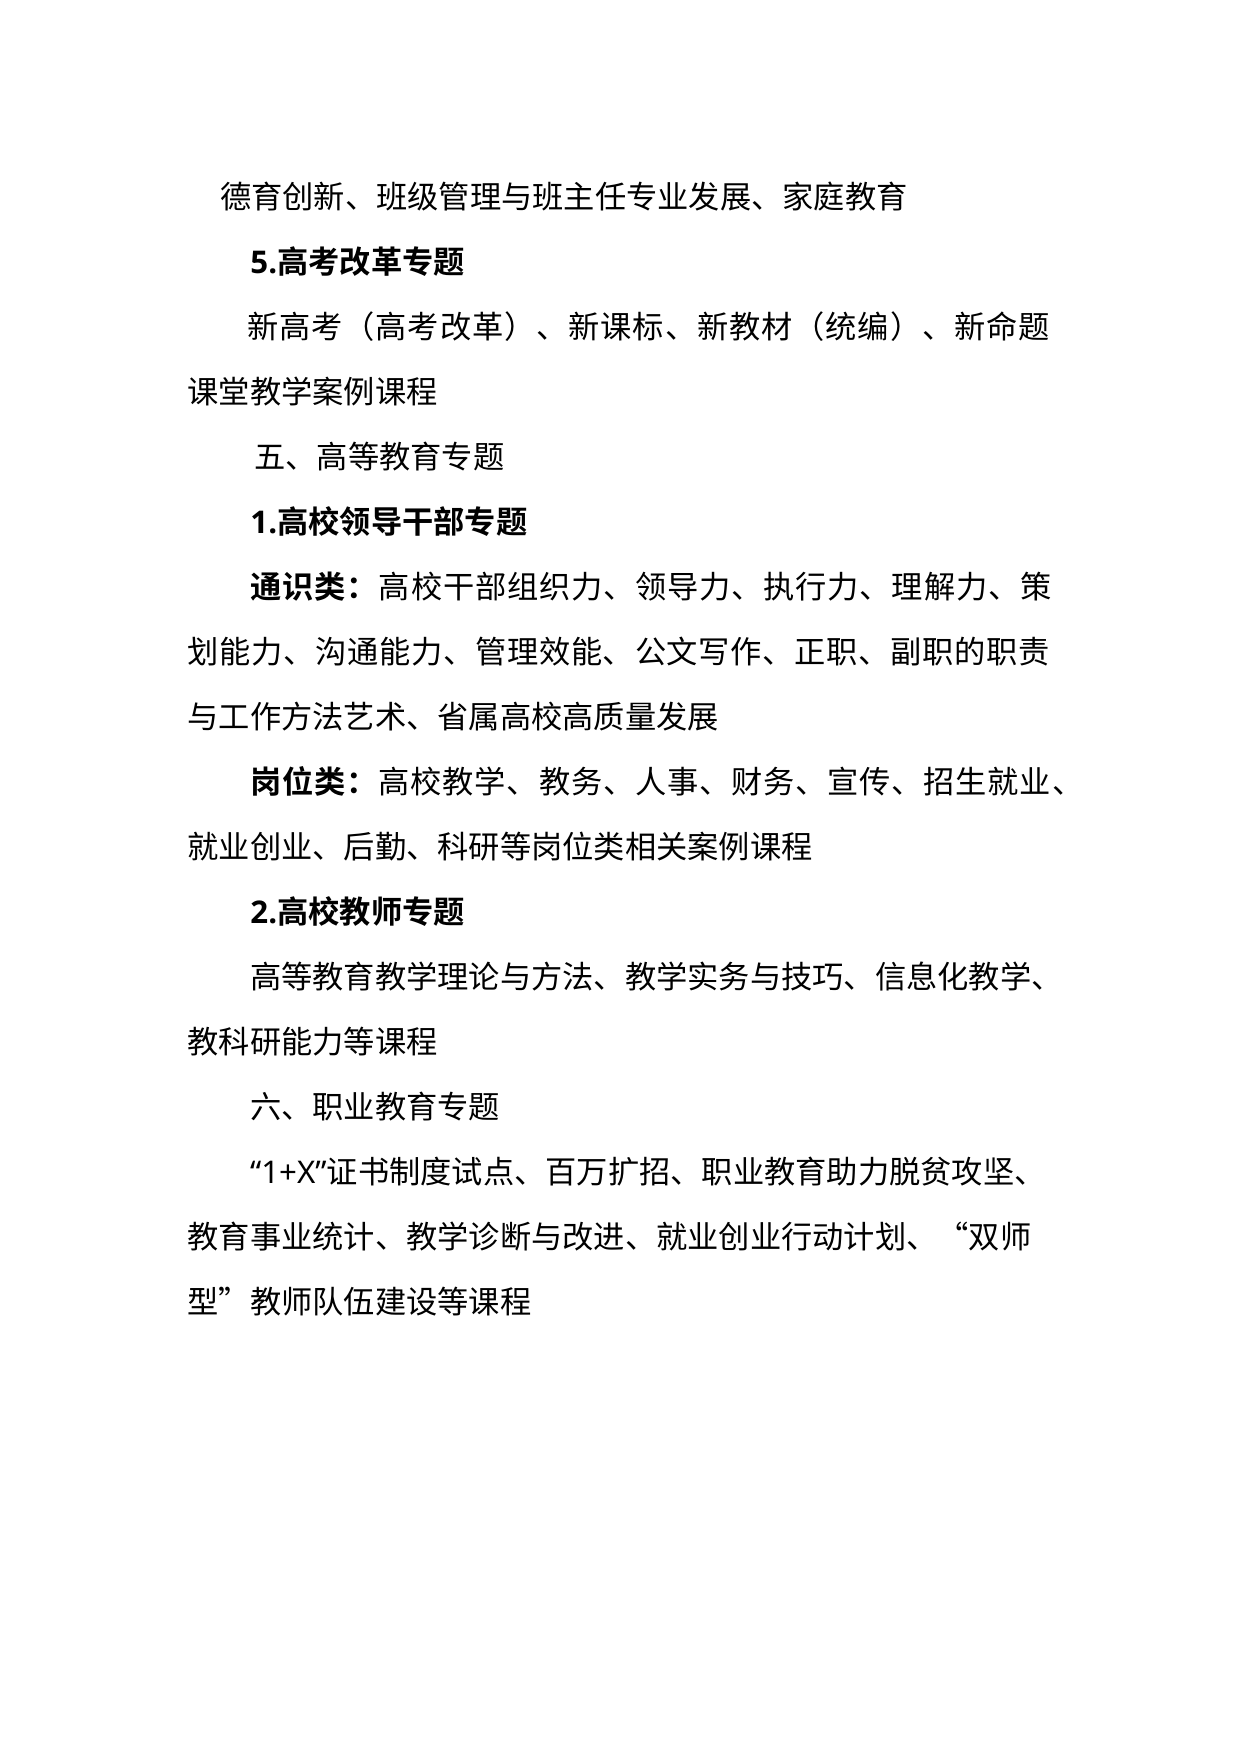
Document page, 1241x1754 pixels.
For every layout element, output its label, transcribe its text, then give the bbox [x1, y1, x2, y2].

text 2.高校教师专题 [187, 877, 1053, 942]
text 六、职业教育专题 [187, 1072, 1053, 1137]
text 高等教育教学理论与方法、教学实务与技巧、信息化教学、教科研能力等课程 [187, 942, 1053, 1072]
text 通识类：高校干部组织力、领导力、执行力、理解力、策划能力、沟通能力、管理效能、公文写作、正职、副职的职责与工作方法艺术、省属高校高质量发展 [187, 552, 1053, 747]
list 五、高等教育专题 [187, 422, 1053, 487]
text 德育创新、班级管理与班主任专业发展、家庭教育 [187, 162, 1053, 227]
text 1.高校领导干部专题 [187, 487, 1053, 552]
text 5.高考改革专题 [187, 227, 1053, 292]
text 新高考（高考改革）、新课标、新教材（统编）、新命题、课堂教学案例课程 [187, 292, 1053, 422]
text “1+X”证书制度试点、百万扩招、职业教育助力脱贫攻坚、教育事业统计、教学诊断与改进、就业创业行动计划、“双师型”教师队伍建设等课程 [187, 1137, 1053, 1332]
text 岗位类：高校教学、教务、人事、财务、宣传、招生就业、就业创业、后勤、科研等岗位类相关案例课程 [187, 747, 1053, 877]
